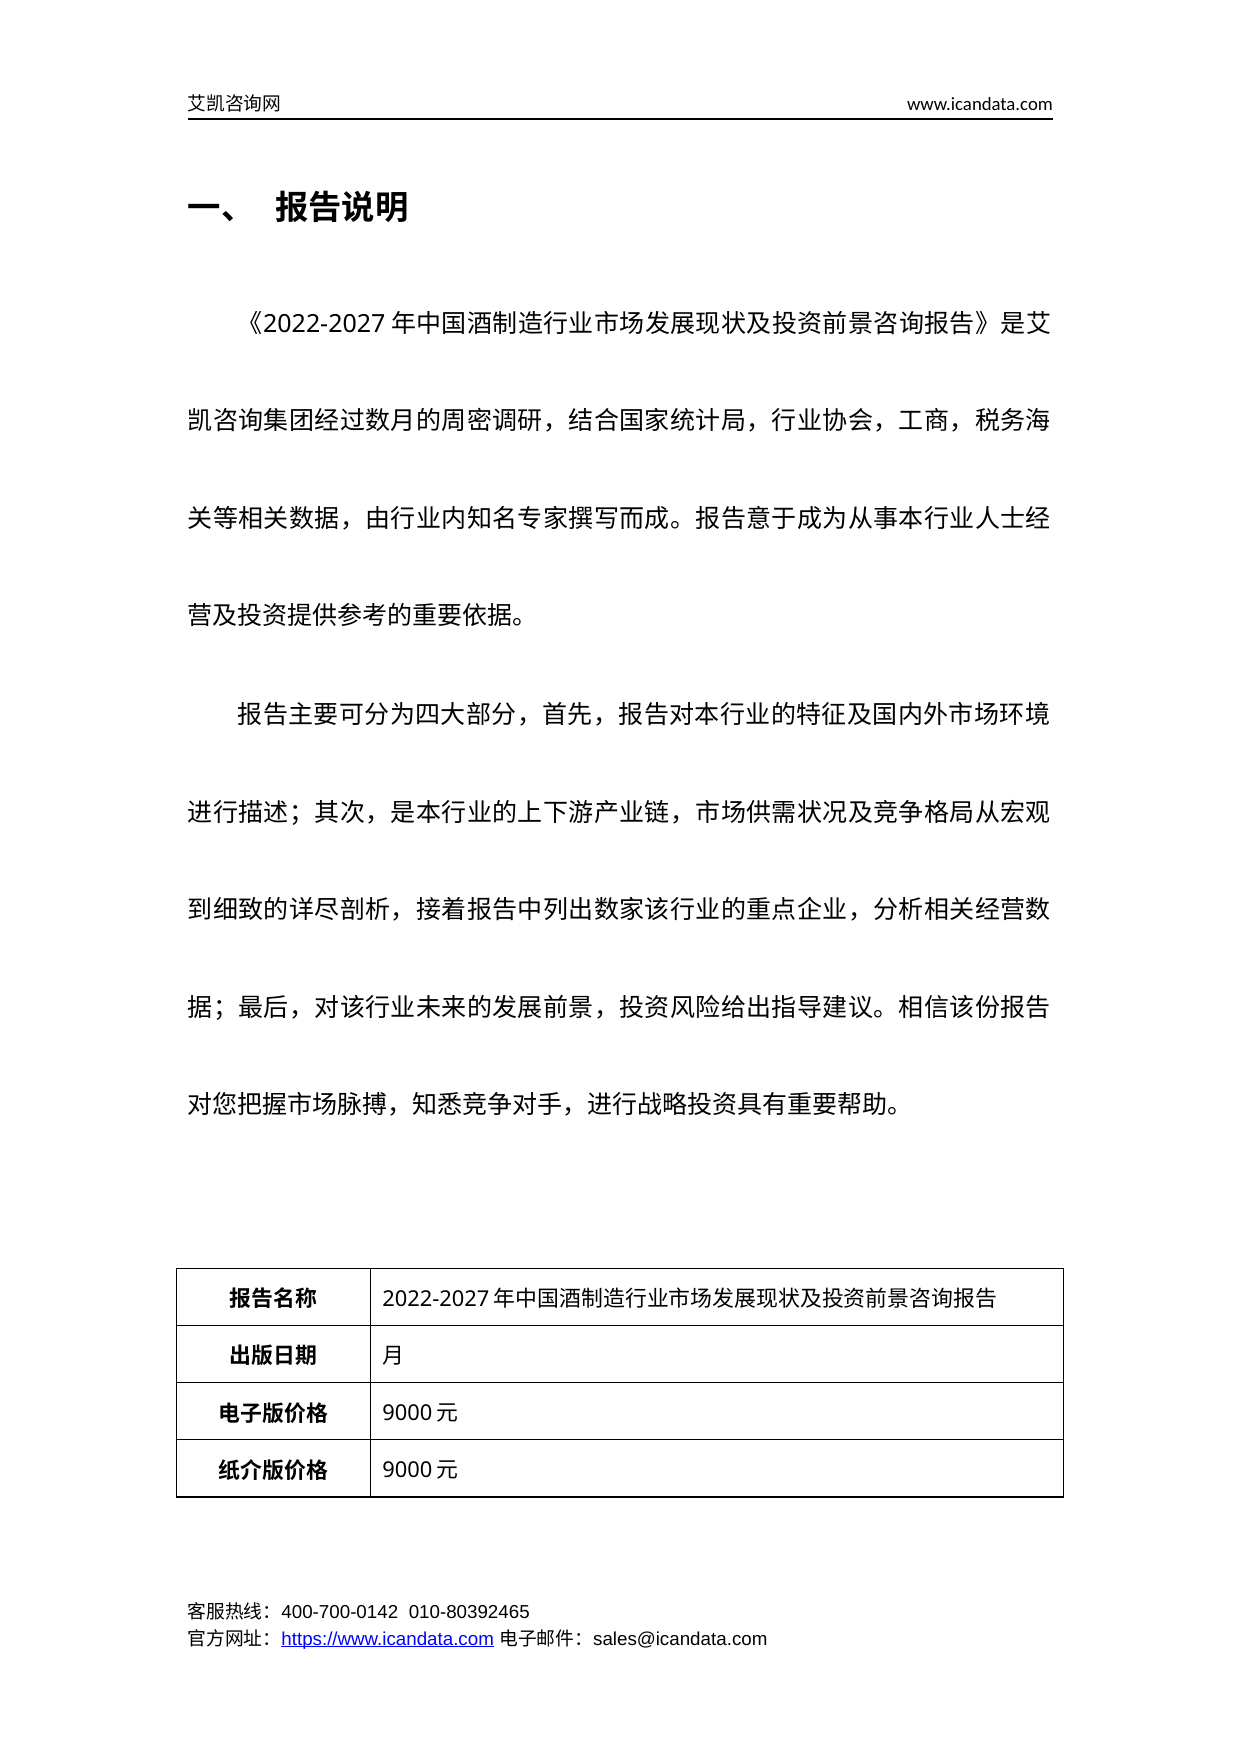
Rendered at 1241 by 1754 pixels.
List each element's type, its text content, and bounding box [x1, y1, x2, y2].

table_cell 9000元 [371, 1440, 1063, 1496]
table_cell 纸介版价格 [177, 1440, 370, 1496]
table_cell 月 [371, 1326, 1063, 1382]
table_header 2022-2027年中国酒制造行业市场发展现状及投资前景咨询报告 [371, 1269, 1063, 1325]
text 《2022-2027年中国酒制造行业市场发展现状及投资前景咨询报告》是艾凯咨询集团经过数月的周密调研，结合国家统计局，行业协会，工商，税务海关等相关数据，由行业内知名专家撰写而成。报告意于成为从事本行业人士经营及投资提供参考的重要依据。 [187, 289, 1053, 646]
text 报告主要可分为四大部分，首先，报告对本行业的特征及国内外市场环境进行描述；其次，是本行业的上下游产业链，市场供需状况及竞争格局从宏观到细致的详尽剖析，接着报告中列出数家该行业的重点企业，分析相关经营数据；最后，对该行业未来的发展前景，投资风险给出指导建议。相信该份报告对您把握市场脉搏，知悉竞争对手，进行战略投资具有重要帮助。 [187, 681, 1053, 1136]
table_header 报告名称 [177, 1269, 370, 1325]
table_cell 9000元 [371, 1383, 1063, 1439]
table_cell 出版日期 [177, 1326, 370, 1382]
table_cell 电子版价格 [177, 1383, 370, 1439]
subtitle 报告说明 [187, 172, 1053, 237]
